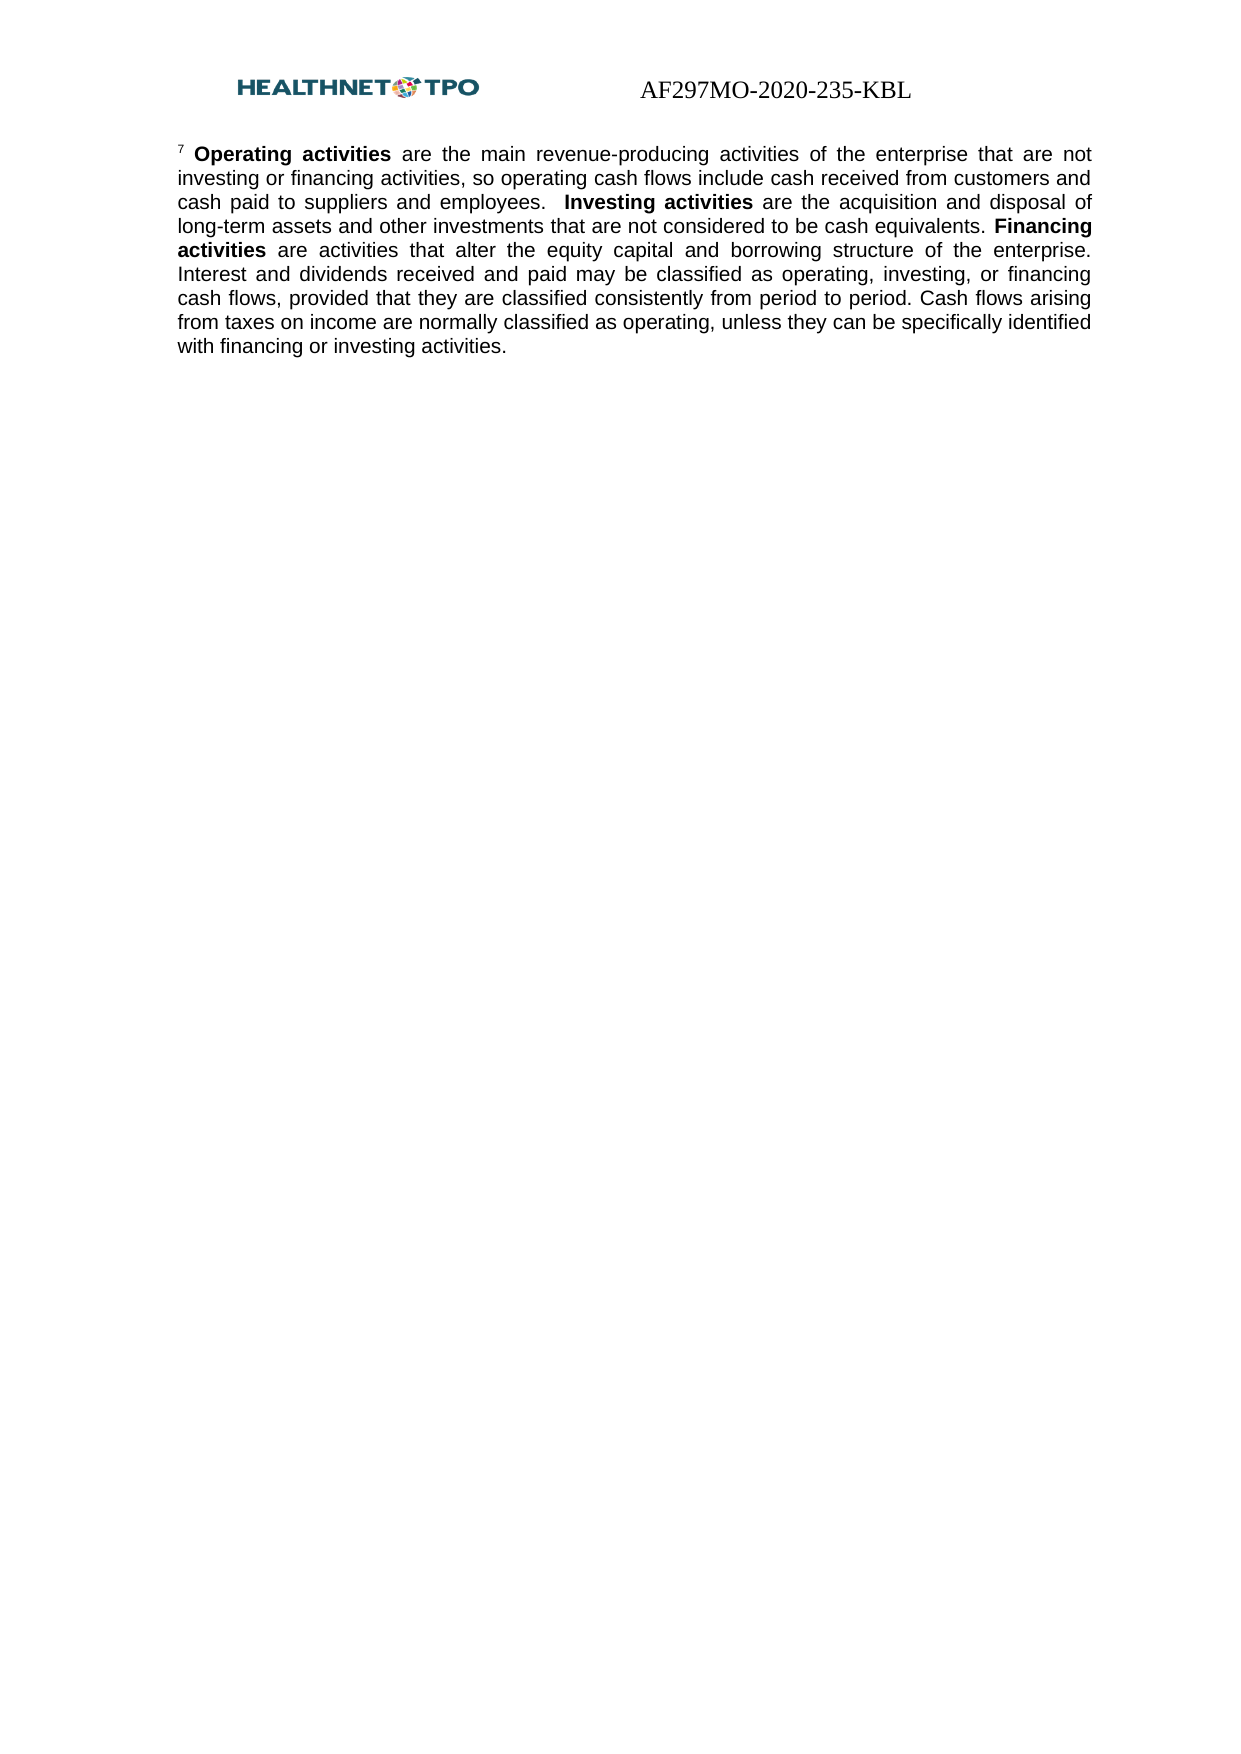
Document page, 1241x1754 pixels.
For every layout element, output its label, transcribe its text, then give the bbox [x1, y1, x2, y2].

picture [223, 56, 493, 118]
text 7 Operating activities are the main revenue-producing activities of the enterprise that are not investing or financing activities, so operating cash flows include cash received from customers and cash paid to suppliers and employees. Investing activities are the acquisition and disposal of long-term assets and other investments that are not considered to be cash equivalents. Financing activities are activities that alter the equity capital and borrowing structure of the enterprise. Interest and dividends received and paid may be classified as operating, investing, or financing cash flows, provided that they are classified consistently from period to period. Cash flows arising from taxes on income are normally classified as operating, unless they can be specifically identified with financing or investing activities. [177, 142, 1092, 358]
